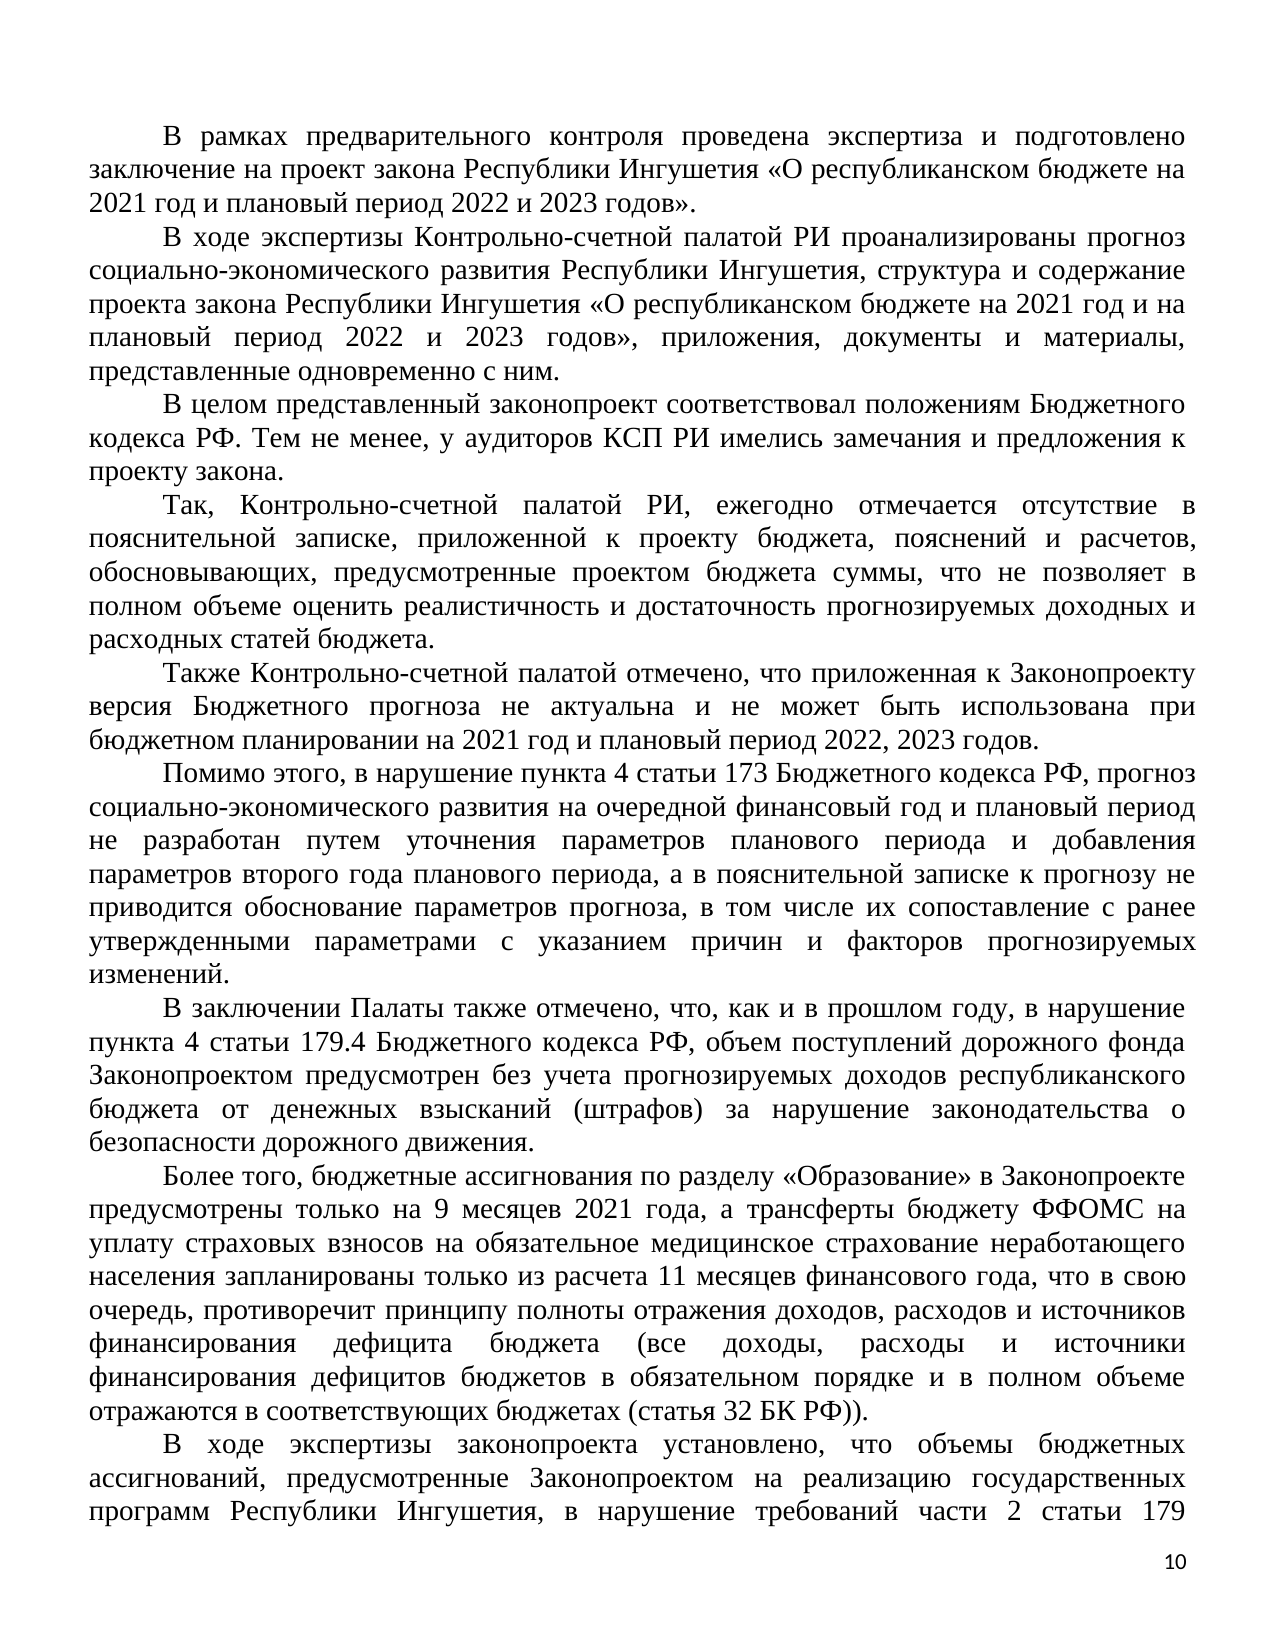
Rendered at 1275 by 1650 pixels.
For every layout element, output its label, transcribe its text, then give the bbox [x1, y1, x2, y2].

text Так, Контрольно-счетной палатой РИ, ежегодно отмечается отсутствие в пояснительной записке, приложенной к проекту бюджета, пояснений и расчетов, обосновывающих, предусмотренные проектом бюджета суммы, что не позволяет в полном объеме оценить реалистичность и достаточность прогнозируемых доходных и расходных статей бюджета. [89, 487, 1197, 655]
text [89, 1426, 1186, 1527]
text В ходе экспертизы Контрольно-счетной палатой РИ проанализированы прогноз социально-экономического развития Республики Ингушетия, структура и содержание проекта закона Республики Ингушетия «О республиканском бюджете на 2021 год и на плановый период 2022 и 2023 годов», приложения, документы и материалы, представленные одновременно с ним. [89, 219, 1186, 386]
text Более того, бюджетные ассигнования по разделу «Образование» в Законопроекте предусмотрены только на 9 месяцев 2021 года, а трансферты бюджету ФФОМС на уплату страховых взносов на обязательное медицинское страхование неработающего населения запланированы только из расчета 11 месяцев финансового года, что в свою очередь, противоречит принципу полноты отражения доходов, расходов и источников финансирования дефицита бюджета (все доходы, расходы и источники финансирования дефицитов бюджетов в обязательном порядке и в полном объеме отражаются в соответствующих бюджетах (статья 32 БК РФ)). [89, 1158, 1186, 1426]
text Также Контрольно-счетной палатой отмечено, что приложенная к Законопроекту версия Бюджетного прогноза не актуальна и не может быть использована при бюджетном планировании на 2021 год и плановый период 2022, 2023 годов. [89, 655, 1197, 755]
text В целом представленный законопроект соответствовал положениям Бюджетного кодекса РФ. Тем не менее, у аудиторов КСП РИ имелись замечания и предложения к проекту закона. [89, 386, 1186, 487]
text В заключении Палаты также отмечено, что, как и в прошлом году, в нарушение пункта 4 статьи 179.4 Бюджетного кодекса РФ, объем поступлений дорожного фонда Законопроектом предусмотрен без учета прогнозируемых доходов республиканского бюджета от денежных взысканий (штрафов) за нарушение законодательства о безопасности дорожного движения. [89, 990, 1186, 1158]
text В рамках предварительного контроля проведена экспертиза и подготовлено заключение на проект закона Республики Ингушетия «О республиканском бюджете на 2021 год и плановый период 2022 и 2023 годов». [89, 118, 1186, 219]
text Помимо этого, в нарушение пункта 4 статьи 173 Бюджетного кодекса РФ, прогноз социально-экономического развития на очередной финансовый год и плановый период не разработан путем уточнения параметров планового периода и добавления параметров второго года планового периода, а в пояснительной записке к прогнозу не приводится обоснование параметров прогноза, в том числе их сопоставление с ранее утвержденными параметрами с указанием причин и факторов прогнозируемых изменений. [89, 755, 1197, 990]
